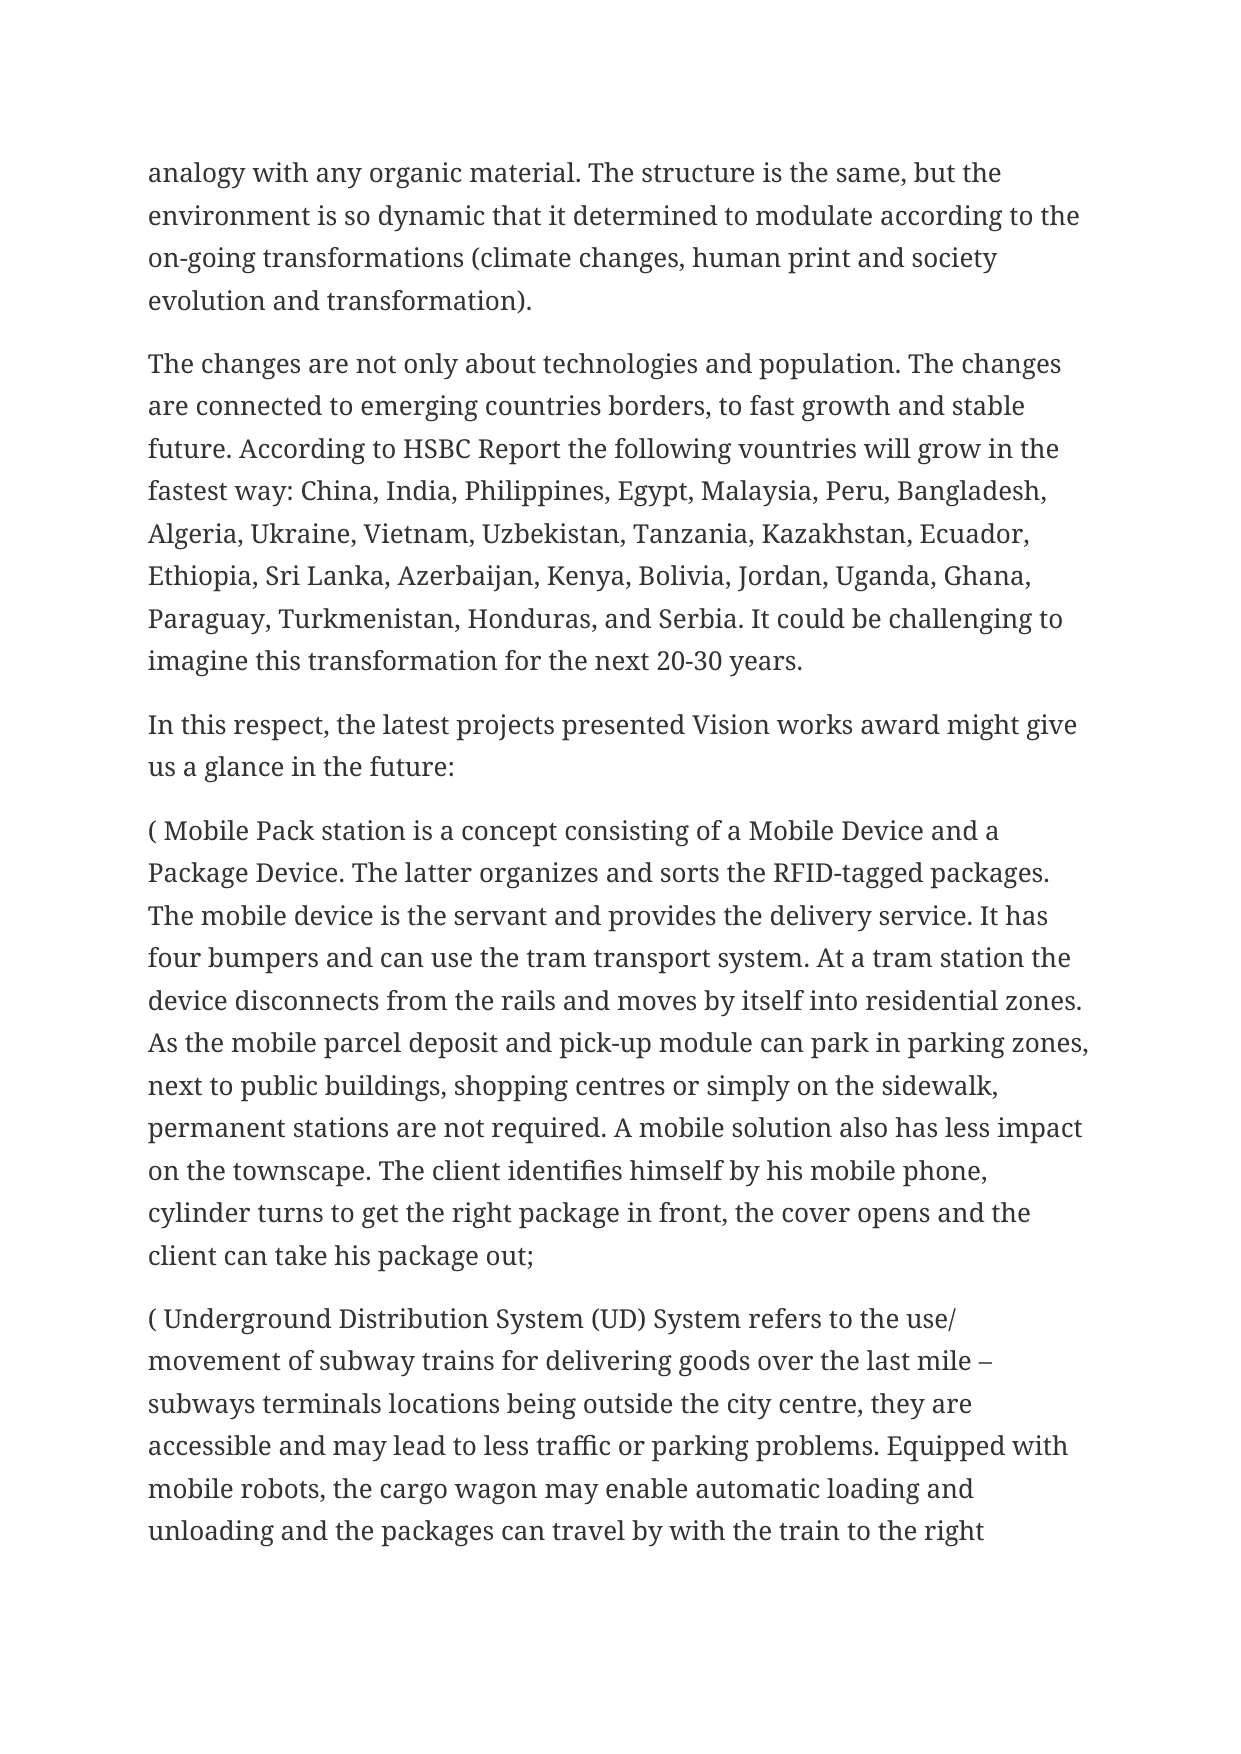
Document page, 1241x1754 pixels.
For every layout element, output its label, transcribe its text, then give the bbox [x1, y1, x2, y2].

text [148, 1293, 1093, 1548]
text In this respect, the latest projects presented Vision works award might give us a glance in the future: [148, 699, 1093, 784]
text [148, 148, 1093, 318]
text The changes are not only about technologies and population. The changes are connected to emerging countries borders, to fast growth and stable future. According to HSBC Report the following vountries will grow in the fastest way: China, India, Philippines, Egypt, Malaysia, Peru, Bangladesh, Algeria, Ukraine, Vietnam, Uzbekistan, Tanzania, Kazakhstan, Ecuador, Ethiopia, Sri Lanka, Azerbaijan, Kenya, Bolivia, Jordan, Uganda, Ghana, Paraguay, Turkmenistan, Honduras, and Serbia. It could be challenging to imagine this transformation for the next 20-30 years. [148, 338, 1093, 678]
text ( Mobile Pack station is a concept consisting of a Mobile Device and a Package Device. The latter organizes and sorts the RFID-tagged packages. The mobile device is the servant and provides the delivery service. It has four bumpers and can use the tram transport system. At a tram station the device disconnects from the rails and moves by itself into residential zones. As the mobile parcel deposit and pick-up module can park in parking zones, next to public buildings, shopping centres or simply on the sidewalk, permanent stations are not required. A mobile solution also has less impact on the townscape. The client identifies himself by his mobile phone, cylinder turns to get the right package in front, the cover opens and the client can take his package out; [148, 805, 1093, 1273]
